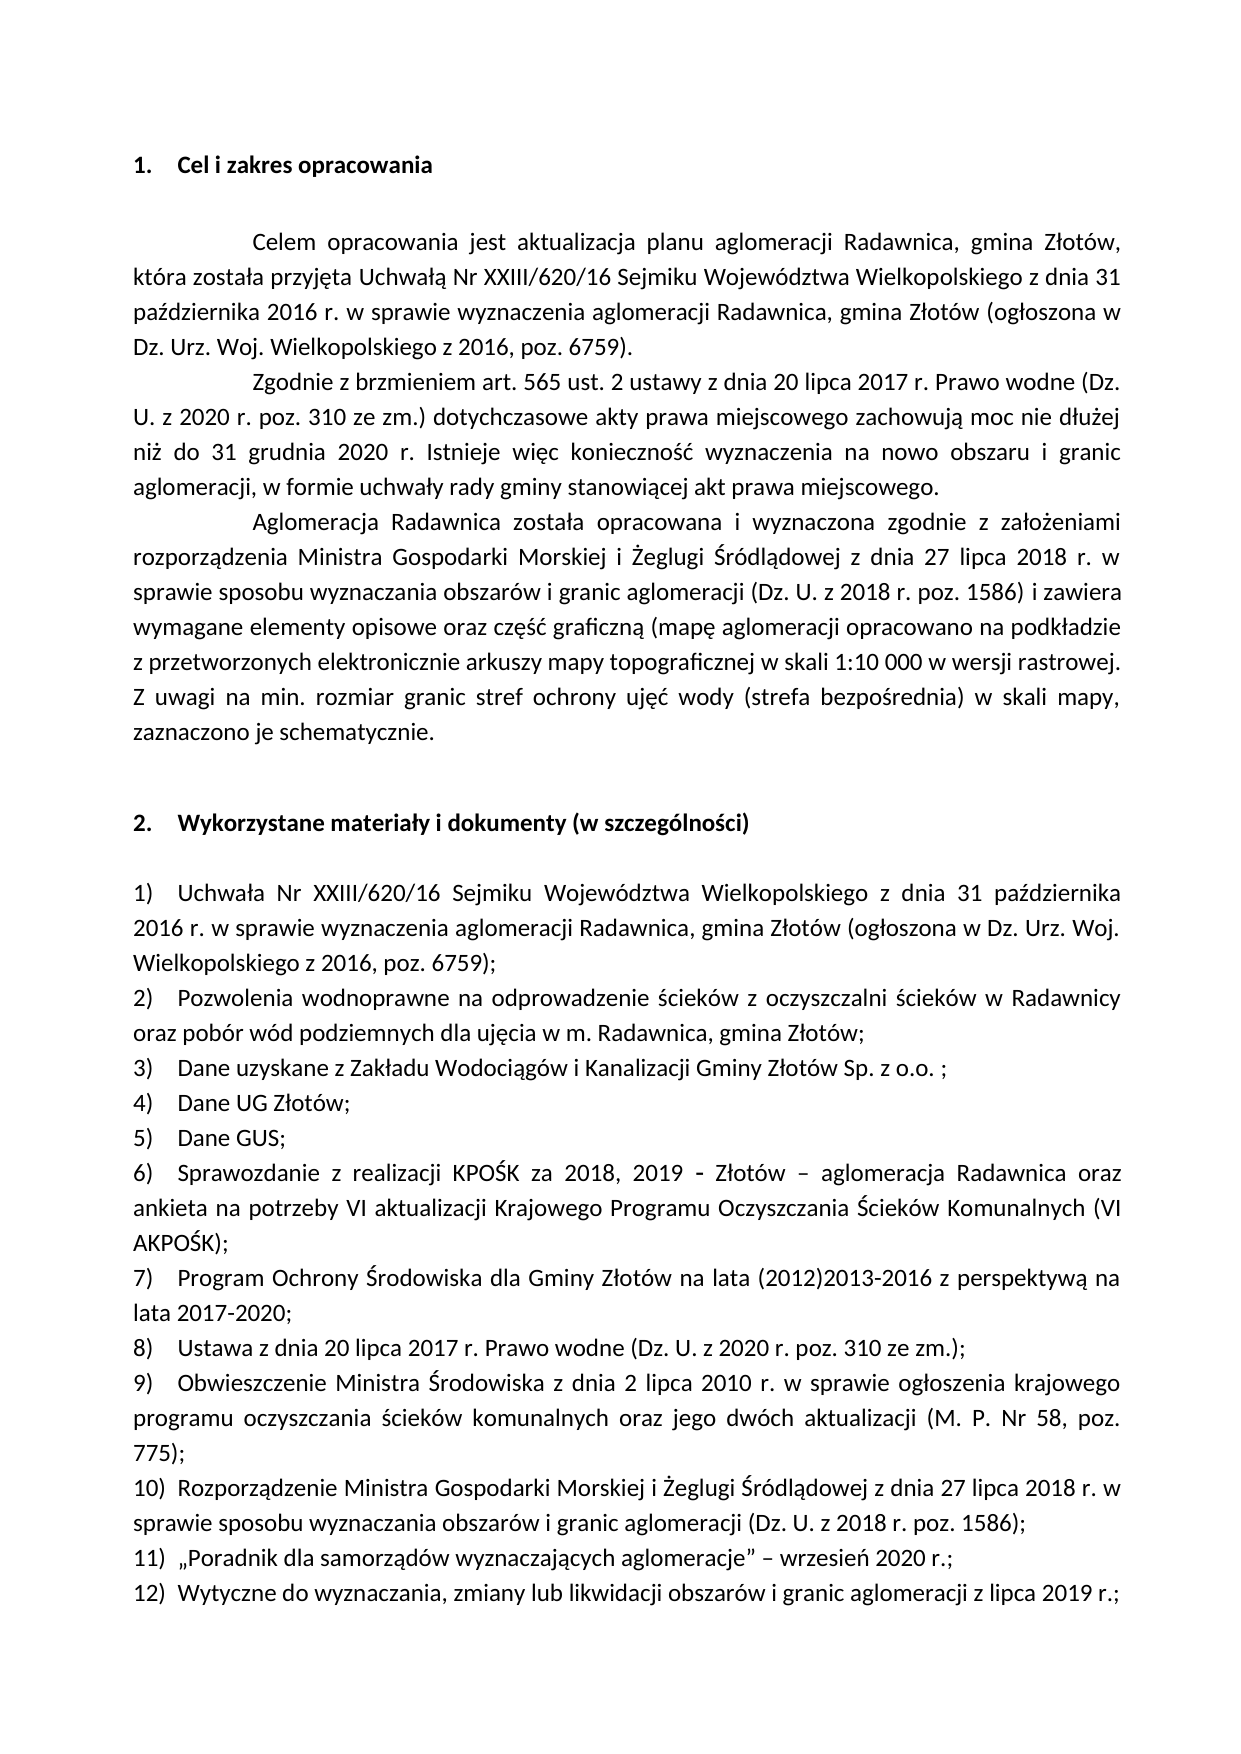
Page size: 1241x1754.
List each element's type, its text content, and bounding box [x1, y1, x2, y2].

list Dane GUS; [133, 1122, 1122, 1152]
list Obwieszczenie Ministra Środowiska z dnia 2 lipca 2010 r. w sprawie ogłoszenia krajowego programu oczyszczania ścieków komunalnych oraz jego dwóch aktualizacji (M. P. Nr 58, poz. 775); [133, 1367, 1122, 1467]
list Ustawa z dnia 20 lipca 2017 r. Prawo wodne (Dz. U. z 2020 r. poz. 310 ze zm.); [133, 1332, 1122, 1362]
list Wytyczne do wyznaczania, zmiany lub likwidacji obszarów i granic aglomeracji z lipca 2019 r.; [133, 1577, 1122, 1607]
list Rozporządzenie Ministra Gospodarki Morskiej i Żeglugi Śródlądowej z dnia 27 lipca 2018 r. w sprawie sposobu wyznaczania obszarów i granic aglomeracji (Dz. U. z 2018 r. poz. 1586); [133, 1472, 1122, 1537]
list Wykorzystane materiały i dokumenty (w szczególności) [133, 807, 1122, 837]
text Celem opracowania jest aktualizacja planu aglomeracji Radawnica, gmina Złotów, która została przyjęta Uchwałą Nr XXIII/620/16 Sejmiku Województwa Wielkopolskiego z dnia 31 października 2016 r. w sprawie wyznaczenia aglomeracji Radawnica, gmina Złotów (ogłoszona w Dz. Urz. Woj. Wielkopolskiego z 2016, poz. 6759). [133, 226, 1122, 361]
text Zgodnie z brzmieniem art. 565 ust. 2 ustawy z dnia 20 lipca 2017 r. Prawo wodne (Dz. U. z 2020 r. poz. 310 ze zm.) dotychczasowe akty prawa miejscowego zachowują moc nie dłużej niż do 31 grudnia 2020 r. Istnieje więc konieczność wyznaczenia na nowo obszaru i granic aglomeracji, w formie uchwały rady gminy stanowiącej akt prawa miejscowego. [133, 366, 1122, 501]
list Pozwolenia wodnoprawne na odprowadzenie ścieków z oczyszczalni ścieków w Radawnicy oraz pobór wód podziemnych dla ujęcia w m. Radawnica, gmina Złotów; [133, 982, 1122, 1047]
text Aglomeracja Radawnica została opracowana i wyznaczona zgodnie z założeniami rozporządzenia Ministra Gospodarki Morskiej i Żeglugi Śródlądowej z dnia 27 lipca 2018 r. w sprawie sposobu wyznaczania obszarów i granic aglomeracji (Dz. U. z 2018 r. poz. 1586) i zawiera wymagane elementy opisowe oraz część graficzną (mapę aglomeracji opracowano na podkładzie z przetworzonych elektronicznie arkuszy mapy topograficznej w skali 1:10 000 w wersji rastrowej. Z uwagi na min. rozmiar granic stref ochrony ujęć wody (strefa bezpośrednia) w skali mapy, zaznaczono je schematycznie. [133, 506, 1122, 746]
list Dane UG Złotów; [133, 1087, 1122, 1117]
list Uchwała Nr XXIII/620/16 Sejmiku Województwa Wielkopolskiego z dnia 31 października 2016 r. w sprawie wyznaczenia aglomeracji Radawnica, gmina Złotów (ogłoszona w Dz. Urz. Woj. Wielkopolskiego z 2016, poz. 6759); [133, 877, 1122, 977]
list Sprawozdanie z realizacji KPOŚK za 2018, 2019 Złotów – aglomeracja Radawnica oraz ankieta na potrzeby VI aktualizacji Krajowego Programu Oczyszczania Ścieków Komunalnych (VI AKPOŚK); [133, 1157, 1122, 1257]
list „Poradnik dla samorządów wyznaczających aglomeracje” – wrzesień 2020 r.; [133, 1542, 1122, 1572]
list Dane uzyskane z Zakładu Wodociągów i Kanalizacji Gminy Złotów Sp. z o.o. ; [133, 1052, 1122, 1082]
list Program Ochrony Środowiska dla Gminy Złotów na lata (2012)2013-2016 z perspektywą na lata 2017-2020; [133, 1262, 1122, 1327]
list Cel i zakres opracowania [133, 150, 1122, 180]
